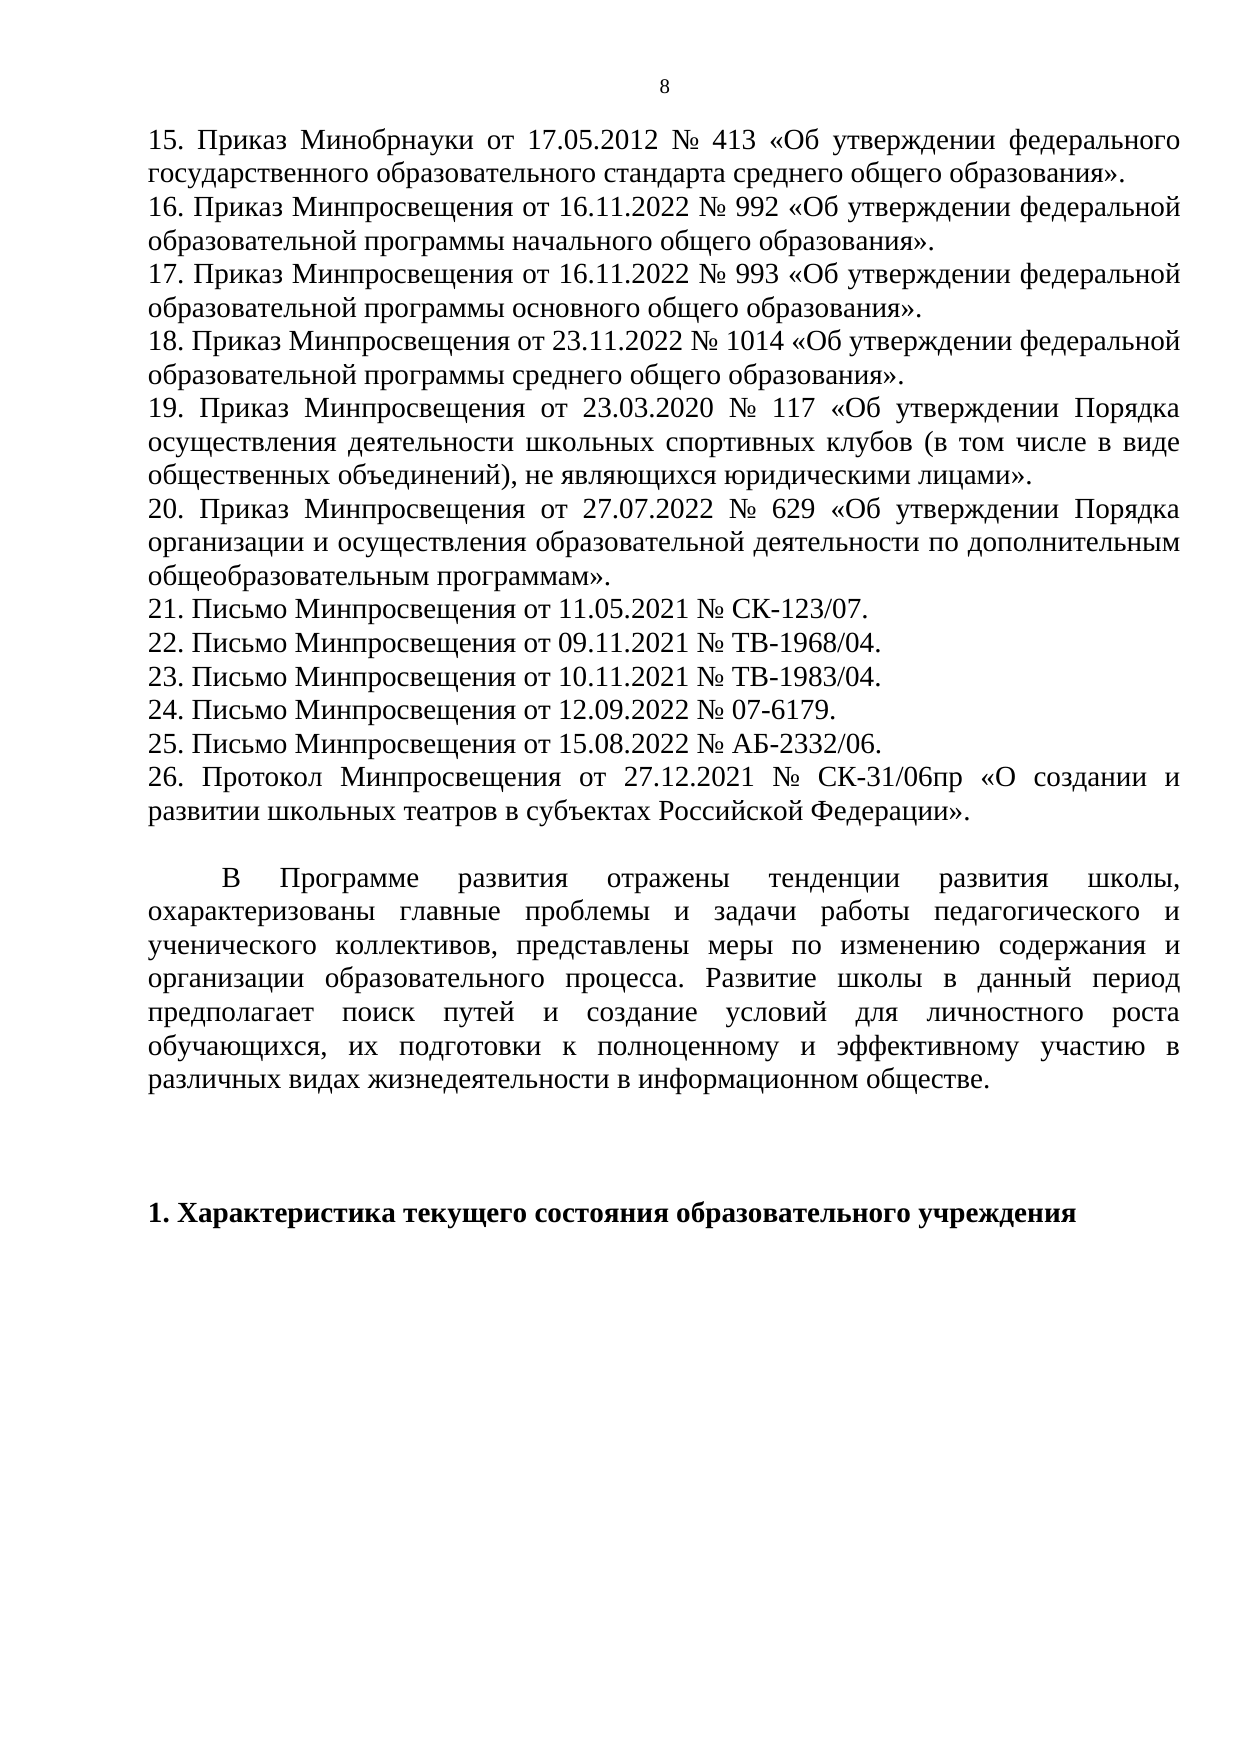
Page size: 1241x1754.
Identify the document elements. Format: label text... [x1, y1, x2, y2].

text 24. Письмо Минпросвещения от 12.09.2022 № 07-6179. [148, 692, 1181, 726]
text 19. Приказ Минпросвещения от 23.03.2020 № 117 «Об утверждении Порядка осуществления деятельности школьных спортивных клубов (в том числе в виде общественных объединений), не являющихся юридическими лицами». [148, 390, 1181, 491]
text 16. Приказ Минпросвещения от 16.11.2022 № 992 «Об утверждении федеральной образовательной программы начального общего образования». [148, 189, 1181, 256]
text 21. Письмо Минпросвещения от 11.05.2021 № СК-123/07. [148, 592, 1181, 625]
text 1. Характеристика текущего состояния образовательного учреждения [148, 1195, 1181, 1229]
text 20. Приказ Минпросвещения от 27.07.2022 № 629 «Об утверждении Порядка организации и осуществления образовательной деятельности по дополнительным общеобразовательным программам». [148, 491, 1181, 592]
text 25. Письмо Минпросвещения от 15.08.2022 № АБ-2332/06. [148, 726, 1181, 759]
text 26. Протокол Минпросвещения от 27.12.2021 № СК-31/06пр «О создании и развитии школьных театров в субъектах Российской Федерации». [148, 759, 1181, 826]
text 22. Письмо Минпросвещения от 09.11.2021 № ТВ-1968/04. [148, 625, 1181, 659]
text 18. Приказ Минпросвещения от 23.11.2022 № 1014 «Об утверждении федеральной образовательной программы среднего общего образования». [148, 323, 1181, 390]
text 17. Приказ Минпросвещения от 16.11.2022 № 993 «Об утверждении федеральной образовательной программы основного общего образования». [148, 256, 1181, 323]
text 23. Письмо Минпросвещения от 10.11.2021 № ТВ-1983/04. [148, 659, 1181, 692]
text 15. Приказ Минобрнауки от 17.05.2012 № 413 «Об утверждении федерального государственного образовательного стандарта среднего общего образования». [148, 122, 1181, 189]
text В Программе развития отражены тенденции развития школы, охарактеризованы главные проблемы и задачи работы педагогического и ученического коллективов, представлены меры по изменению содержания и организации образовательного процесса. Развитие школы в данный период предполагает поиск путей и создание условий для личностного роста обучающихся, их подготовки к полноценному и эффективному участию в различных видах жизнедеятельности в информационном обществе. [148, 860, 1181, 1095]
